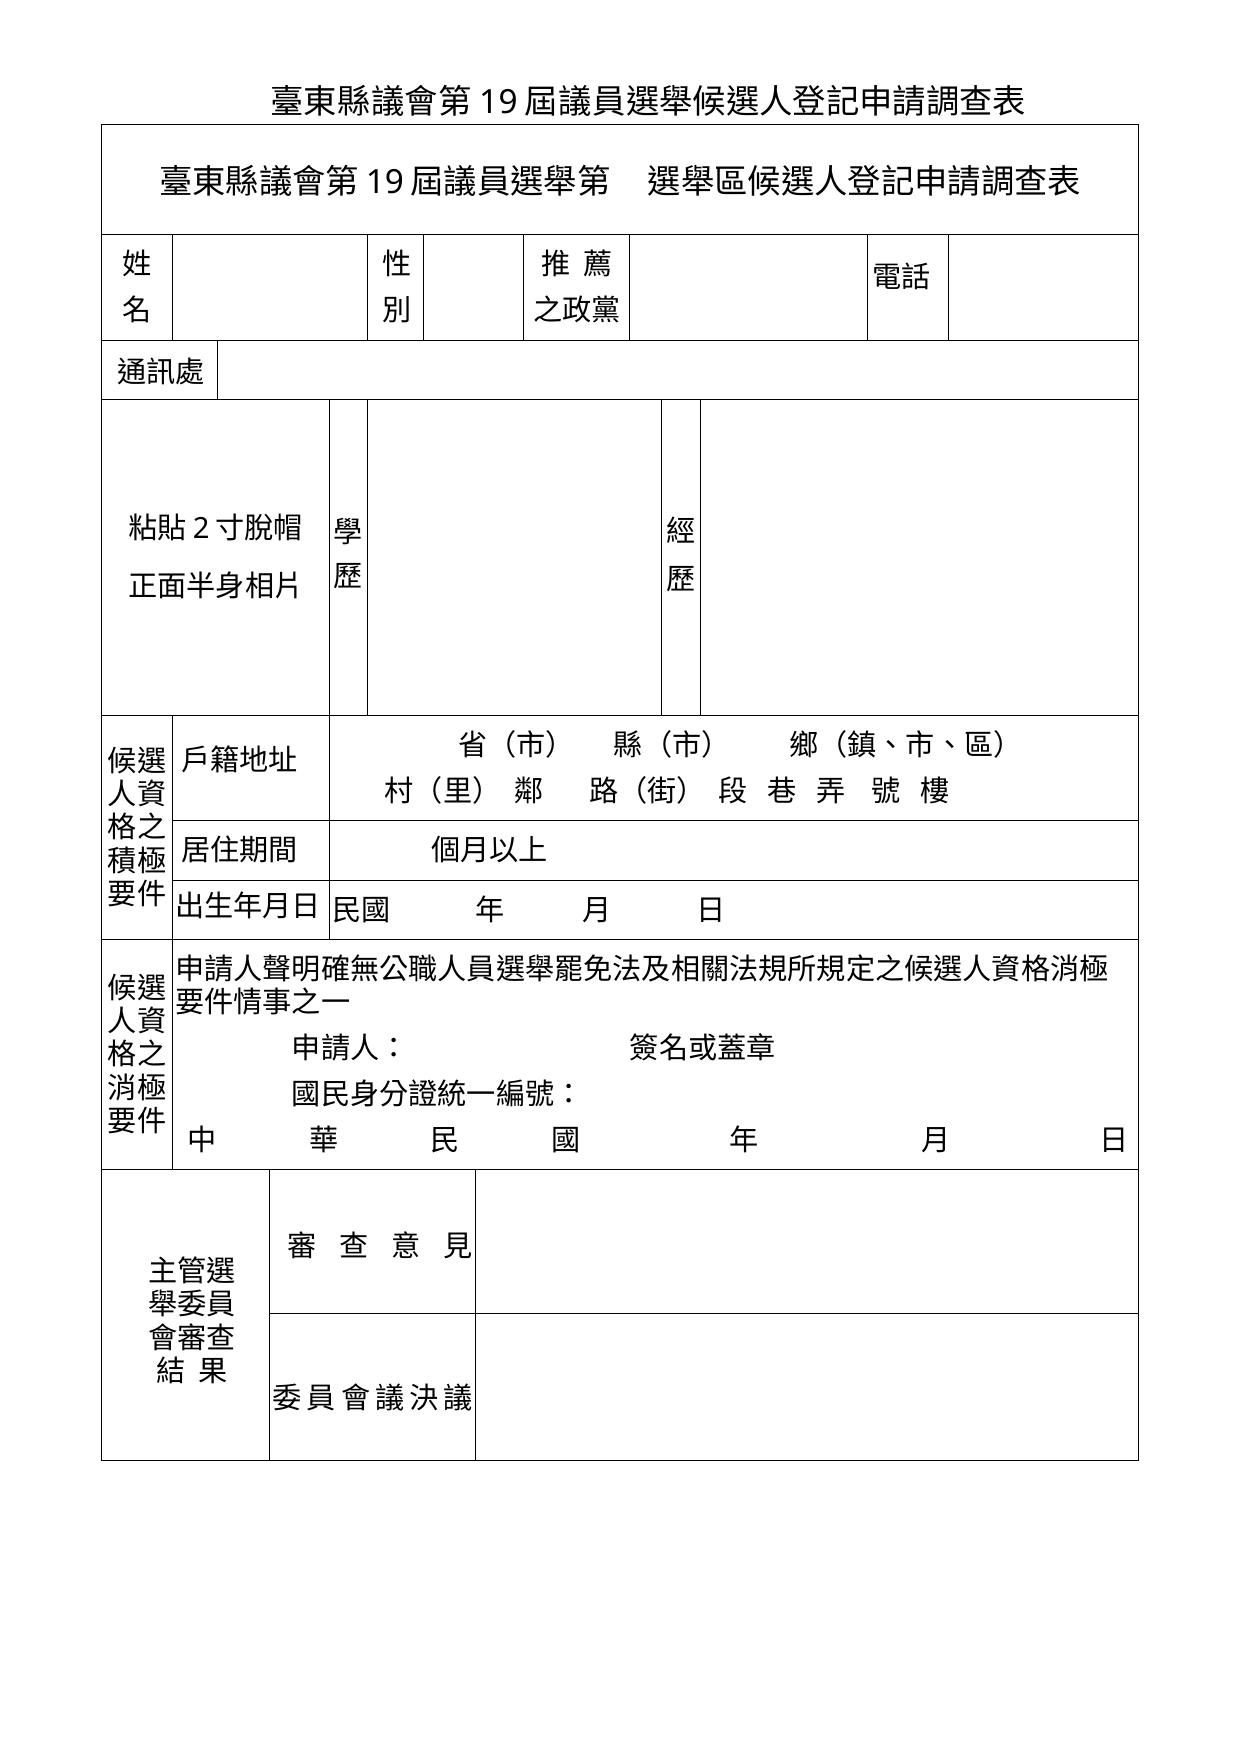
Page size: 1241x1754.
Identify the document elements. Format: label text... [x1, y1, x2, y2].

table_cell 居住期間 [173, 821, 329, 880]
table_cell [424, 235, 523, 339]
table_cell [368, 400, 661, 715]
table_cell 推 薦 之政黨 [524, 235, 629, 339]
table_cell 經歷 [662, 400, 700, 715]
table_cell 民國 年 月 日 [330, 881, 1138, 939]
table_cell 通訊處 [102, 341, 217, 399]
table_cell 候選 人資 格之 消極 要件 [102, 940, 172, 1169]
table_cell [949, 235, 1138, 339]
table_cell 申請人聲明確無公職人員選舉罷免法及相關法規所規定之候選人資格消極要件情事之一 申請人： 簽名或蓋章 國民身分證統一編號： 中 華 民 國 年 月 日 [173, 940, 1138, 1169]
table_cell [173, 235, 367, 339]
table_cell 性 別 [368, 235, 423, 339]
table_cell 候選 人資 格之 積極 要件 [102, 716, 172, 939]
table_cell 戶籍地址 [173, 716, 329, 820]
table_cell 學歷 [330, 400, 367, 715]
table_cell 省（市） 縣（市） 鄉（鎮、市、區） 村（里） 鄰 路（街） 段 巷 弄 號 樓 [330, 716, 1138, 820]
text 臺東縣議會第19屆議員選舉候選人登記申請調查表 [104, 75, 1165, 123]
table_cell [476, 1170, 1138, 1313]
table_cell 個月以上 [330, 821, 1138, 880]
table_cell 審 查 意 見 [270, 1170, 475, 1313]
table_cell 粘貼2寸脫帽 正面半身相片 [102, 400, 329, 715]
table_cell [476, 1314, 1138, 1460]
table_cell [630, 235, 867, 339]
table_header 臺東縣議會第19屆議員選舉第 選舉區候選人登記申請調查表 [102, 125, 1138, 234]
table_cell 委員會議決議 [270, 1314, 475, 1460]
table_cell [218, 341, 1138, 399]
table_cell 姓 名 [102, 235, 172, 339]
table_cell 出生年月日 [173, 881, 329, 939]
table_cell 電話 [868, 235, 948, 339]
table_cell 主管選舉委員會審查 結 果 [102, 1170, 269, 1460]
table_cell [701, 400, 1138, 715]
